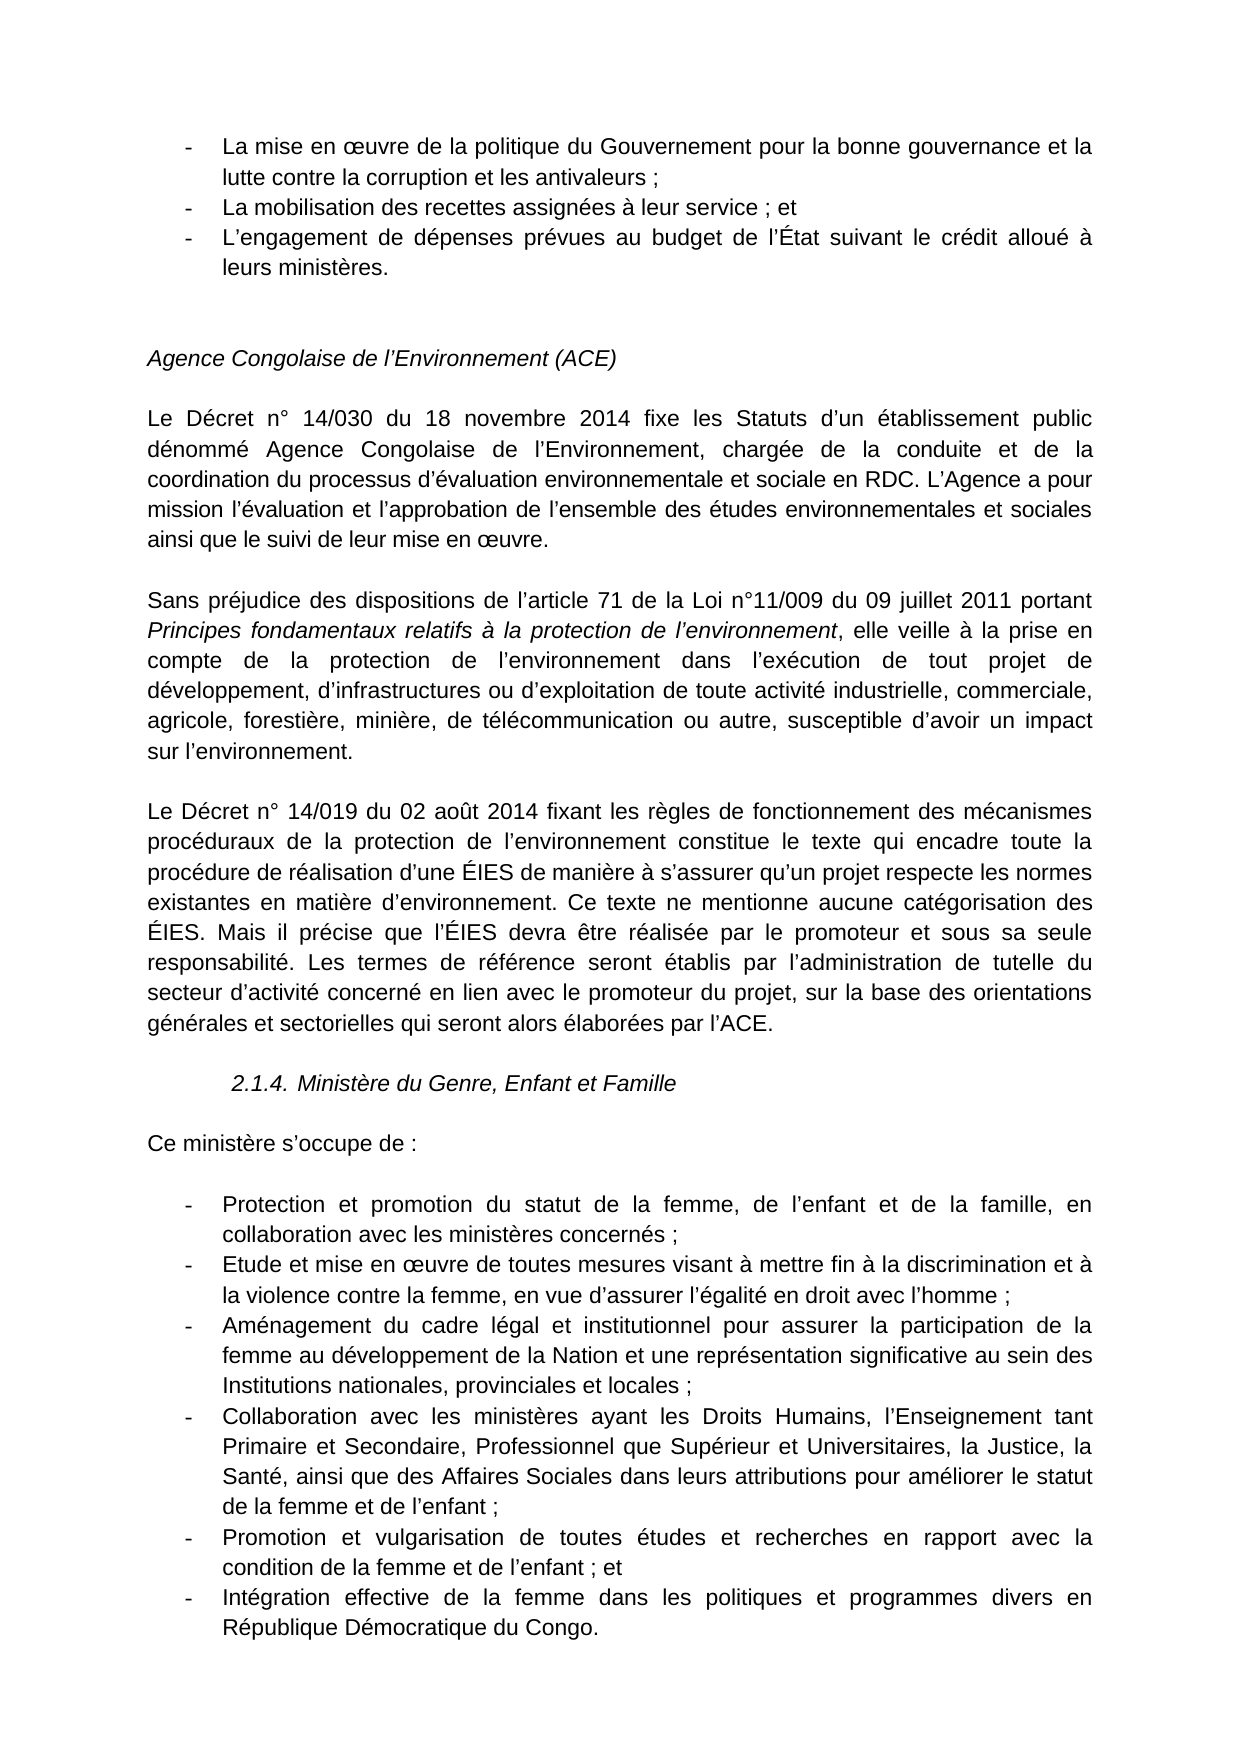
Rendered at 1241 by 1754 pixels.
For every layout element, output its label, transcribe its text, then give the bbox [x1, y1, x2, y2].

text Ce ministère s’occupe de : [147, 1130, 1093, 1157]
subtitle Ministère du Genre, Enfant et Famille [231, 1070, 1093, 1096]
list L’engagement de dépenses prévues au budget de l’État suivant le crédit alloué à leurs ministères. [184, 224, 1093, 281]
list Etude et mise en œuvre de toutes mesures visant à mettre fin à la discrimination et à la violence contre la femme, en vue d’assurer l’égalité en droit avec l’homme ; [184, 1251, 1093, 1308]
list La mise en œuvre de la politique du Gouvernement pour la bonne gouvernance et la lutte contre la corruption et les antivaleurs ; [184, 133, 1093, 190]
list Protection et promotion du statut de la femme, de l’enfant et de la famille, en collaboration avec les ministères concernés ; [184, 1191, 1093, 1247]
text Agence Congolaise de l’Environnement (ACE) [147, 345, 1093, 371]
text Le Décret n° 14/019 du 02 août 2014 fixant les règles de fonctionnement des mécanismes procéduraux de la protection de l’environnement constitue le texte qui encadre toute la procédure de réalisation d’une ÉIES de manière à s’assurer qu’un projet respecte les normes existantes en matière d’environnement. Ce texte ne mentionne aucune catégorisation des ÉIES. Mais il précise que l’ÉIES devra être réalisée par le promoteur et sous sa seule responsabilité. Les termes de référence seront établis par l’administration de tutelle du secteur d’activité concerné en lien avec le promoteur du projet, sur la base des orientations générales et sectorielles qui seront alors élaborées par l’ACE. [147, 798, 1093, 1036]
text Le Décret n° 14/030 du 18 novembre 2014 fixe les Statuts d’un établissement public dénommé Agence Congolaise de l’Environnement, chargée de la conduite et de la coordination du processus d’évaluation environnementale et sociale en RDC. L’Agence a pour mission l’évaluation et l’approbation de l’ensemble des études environnementales et sociales ainsi que le suivi de leur mise en œuvre. [147, 405, 1093, 553]
text Sans préjudice des dispositions de l’article 71 de la Loi n°11/009 du 09 juillet 2011 portant Principes fondamentaux relatifs à la protection de l’environnement, elle veille à la prise en compte de la protection de l’environnement dans l’exécution de tout projet de développement, d’infrastructures ou d’exploitation de toute activité industrielle, commerciale, agricole, forestière, minière, de télécommunication ou autre, susceptible d’avoir un impact sur l’environnement. [147, 587, 1093, 764]
list Intégration effective de la femme dans les politiques et programmes divers en République Démocratique du Congo. [184, 1584, 1093, 1641]
list Promotion et vulgarisation de toutes études et recherches en rapport avec la condition de la femme et de l’enfant ; et [184, 1523, 1093, 1580]
list Aménagement du cadre légal et institutionnel pour assurer la participation de la femme au développement de la Nation et une représentation significative au sein des Institutions nationales, provinciales et locales ; [184, 1312, 1093, 1399]
list La mobilisation des recettes assignées à leur service ; et [184, 194, 1093, 220]
list Collaboration avec les ministères ayant les Droits Humains, l’Enseignement tant Primaire et Secondaire, Professionnel que Supérieur et Universitaires, la Justice, la Santé, ainsi que des Affaires Sociales dans leurs attributions pour améliorer le statut de la femme et de l’enfant ; [184, 1403, 1093, 1520]
